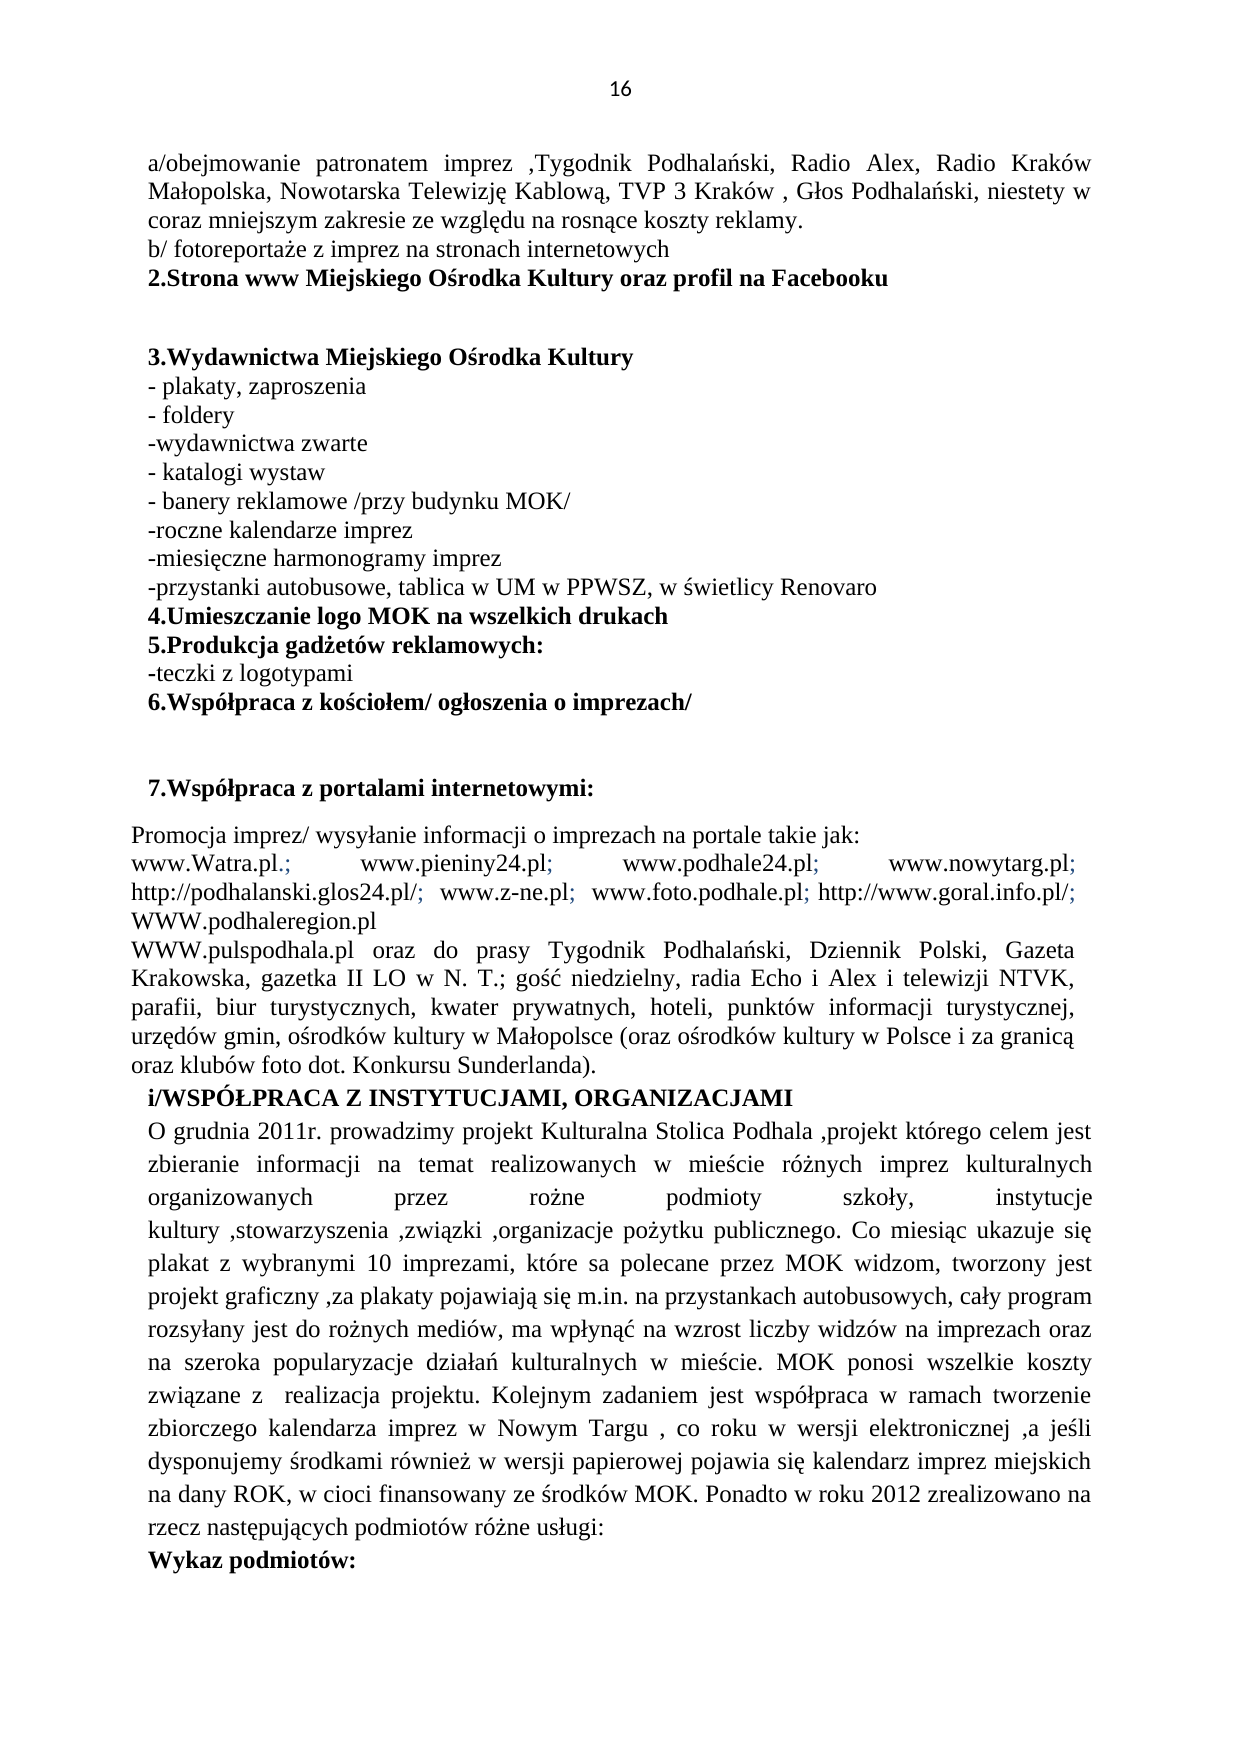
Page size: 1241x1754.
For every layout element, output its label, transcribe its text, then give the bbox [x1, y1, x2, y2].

text - banery reklamowe /przy budynku MOK/ [148, 486, 1093, 515]
text 3.Wydawnictwa Miejskiego Ośrodka Kultury [148, 342, 1093, 371]
text 4.Umieszczanie logo MOK na wszelkich drukach [148, 601, 1093, 630]
text -roczne kalendarze imprez [148, 515, 1093, 543]
text -teczki z logotypami [148, 658, 1093, 687]
text WWW.pulspodhala.pl oraz do prasy Tygodnik Podhalański, Dziennik Polski, Gazeta Krakowska, gazetka II LO w N. T.; gość niedzielny, radia Echo i Alex i telewizji NTVK, parafii, biur turystycznych, kwater prywatnych, hoteli, punktów informacji turystycznej, urzędów gmin, ośrodków kultury w Małopolsce (oraz ośrodków kultury w Polsce i za granicą oraz klubów foto dot. Konkursu Sunderlanda). [131, 935, 1076, 1078]
text Promocja imprez/ wysyłanie informacji o imprezach na portale takie jak: [131, 820, 1076, 848]
text - katalogi wystaw [148, 457, 1093, 486]
text O grudnia 2011r. prowadzimy projekt Kulturalna Stolica Podhala ,projekt którego celem jest zbieranie informacji na temat realizowanych w mieście różnych imprez kulturalnych organizowanych przez rożne podmioty szkoły, instytucje kultury ,stowarzyszenia ,związki ,organizacje pożytku publicznego. Co miesiąc ukazuje się plakat z wybranymi 10 imprezami, które sa polecane przez MOK widzom, tworzony jest projekt graficzny ,za plakaty pojawiają się m.in. na przystankach autobusowych, cały program rozsyłany jest do rożnych mediów, ma wpłynąć na wzrost liczby widzów na imprezach oraz na szeroka popularyzacje działań kulturalnych w mieście. MOK ponosi wszelkie koszty związane z realizacja projektu. Kolejnym zadaniem jest współpraca w ramach tworzenie zbiorczego kalendarza imprez w Nowym Targu , co roku w wersji elektronicznej ,a jeśli dysponujemy środkami również w wersji papierowej pojawia się kalendarz imprez miejskich na dany ROK, w cioci finansowany ze środków MOK. Ponadto w roku 2012 zrealizowano na rzecz następujących podmiotów różne usługi: [148, 1116, 1093, 1541]
text 2.Strona www Miejskiego Ośrodka Kultury oraz profil na Facebooku [148, 263, 1093, 291]
text i/WSPÓŁPRACA Z INSTYTUCJAMI, ORGANIZACJAMI [148, 868, 1093, 1111]
text -miesięczne harmonogramy imprez [148, 543, 1093, 572]
text 5.Produkcja gadżetów reklamowych: [148, 630, 1093, 658]
text www.Watra.pl.; www.pieniny24.pl; www.podhale24.pl; www.nowytarg.pl; http://podhalanski.glos24.pl/; www.z-ne.pl; www.foto.podhale.pl; http://www.goral.info.pl/; WWW.podhaleregion.pl [131, 848, 1076, 935]
text -przystanki autobusowe, tablica w UM w PPWSZ, w świetlicy Renovaro [148, 572, 1093, 601]
text Wykaz podmiotów: [148, 1545, 1093, 1574]
text - foldery [148, 400, 1093, 428]
text - plakaty, zaproszenia [148, 371, 1093, 400]
text 7.Współpraca z portalami internetowymi: [148, 773, 1093, 802]
text a/obejmowanie patronatem imprez ,Tygodnik Podhalański, Radio Alex, Radio Kraków Małopolska, Nowotarska Telewizję Kablową, TVP 3 Kraków , Głos Podhalański, niestety w coraz mniejszym zakresie ze względu na rosnące koszty reklamy. [148, 148, 1093, 234]
text 6.Współpraca z kościołem/ ogłoszenia o imprezach/ [148, 687, 1093, 716]
text b/ fotoreportaże z imprez na stronach internetowych [148, 234, 1093, 263]
text -wydawnictwa zwarte [148, 428, 1093, 457]
